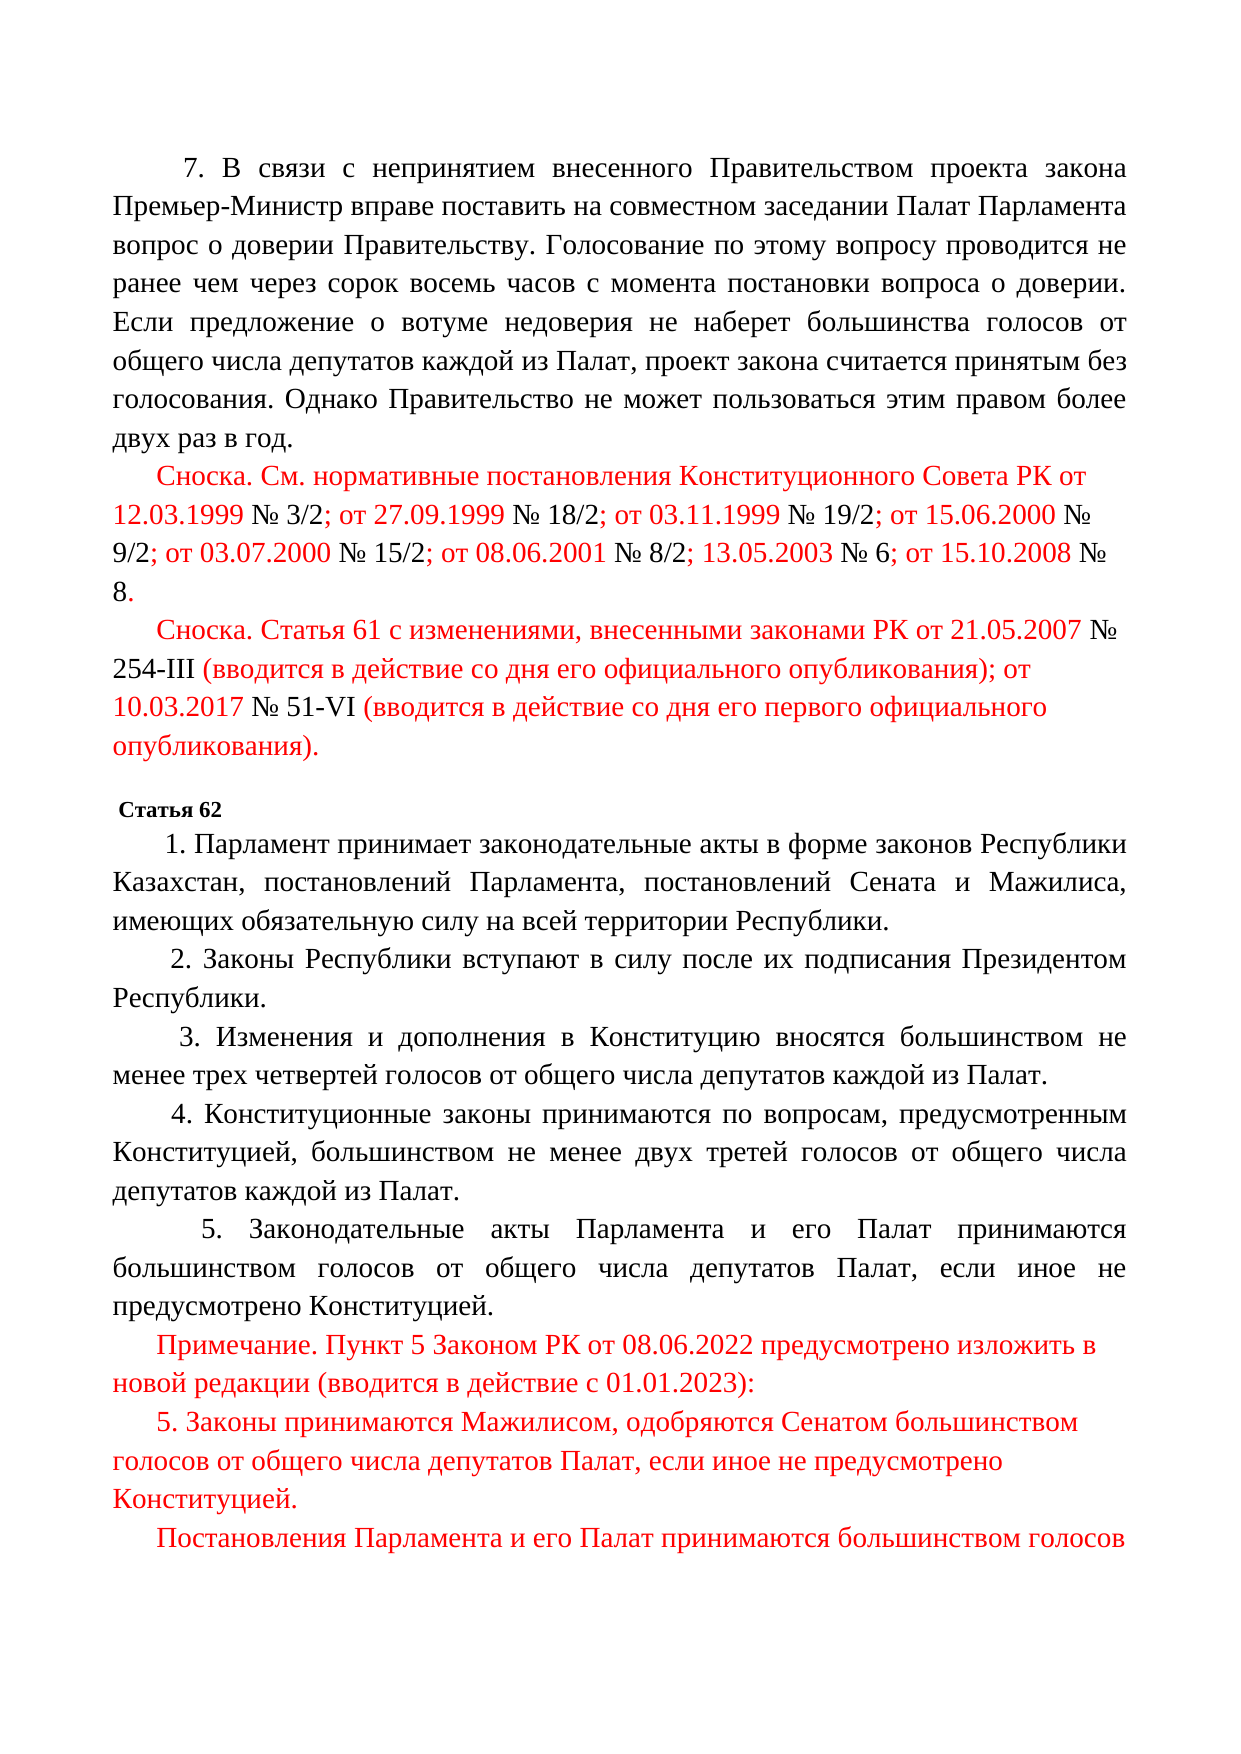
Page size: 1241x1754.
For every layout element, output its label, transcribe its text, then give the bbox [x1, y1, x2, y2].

text 5. Законодательные акты Парламента и его Палат принимаются большинством голосов от общего числа депутатов Палат, если иное не предусмотрено Конституцией. [112, 1211, 1128, 1322]
text 4. Конституционные законы принимаются по вопросам, предусмотренным Конституцией, большинством не менее двух третей голосов от общего числа депутатов каждой из Палат. [112, 1096, 1128, 1206]
text 2. Законы Республики вступают в силу после их подписания Президентом Республики. [112, 942, 1128, 1014]
text 1. Парламент принимает законодательные акты в форме законов Республики Казахстан, постановлений Парламента, постановлений Сената и Мажилиса, имеющих обязательную силу на всей территории Республики. [112, 826, 1128, 937]
text Статья 62 [112, 796, 1128, 822]
text 7. В связи с непринятием внесенного Правительством проекта закона Премьер-Министр вправе поставить на совместном заседании Палат Парламента вопрос о доверии Правительству. Голосование по этому вопросу проводится не ранее чем через сорок восемь часов с момента постановки вопроса о доверии. Если предложение о вотуме недоверия не наберет большинства голосов от общего числа депутатов каждой из Палат, проект закона считается принятым без голосования. Однако Правительство не может пользоваться этим правом более двух раз в год. [112, 150, 1128, 453]
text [112, 1327, 1128, 1553]
text Сноска. См. нормативные постановления Конституционного Совета РК от 12.03.1999 № 3/2; от 27.09.1999 № 18/2; от 03.11.1999 № 19/2; от 15.06.2000 № 9/2; от 03.07.2000 № 15/2; от 08.06.2001 № 8/2; 13.05.2003 № 6; от 15.10.2008 № 8. Сноска. Статья 61 с изменениями, внесенными законами РК от 21.05.2007 № 254-III (вводится в действие со дня его официального опубликования); от 10.03.2017 № 51-VI (вводится в действие со дня его первого официального опубликования). [112, 458, 1128, 792]
text 3. Изменения и дополнения в Конституцию вносятся большинством не менее трех четвертей голосов от общего числа депутатов каждой из Палат. [112, 1019, 1128, 1091]
